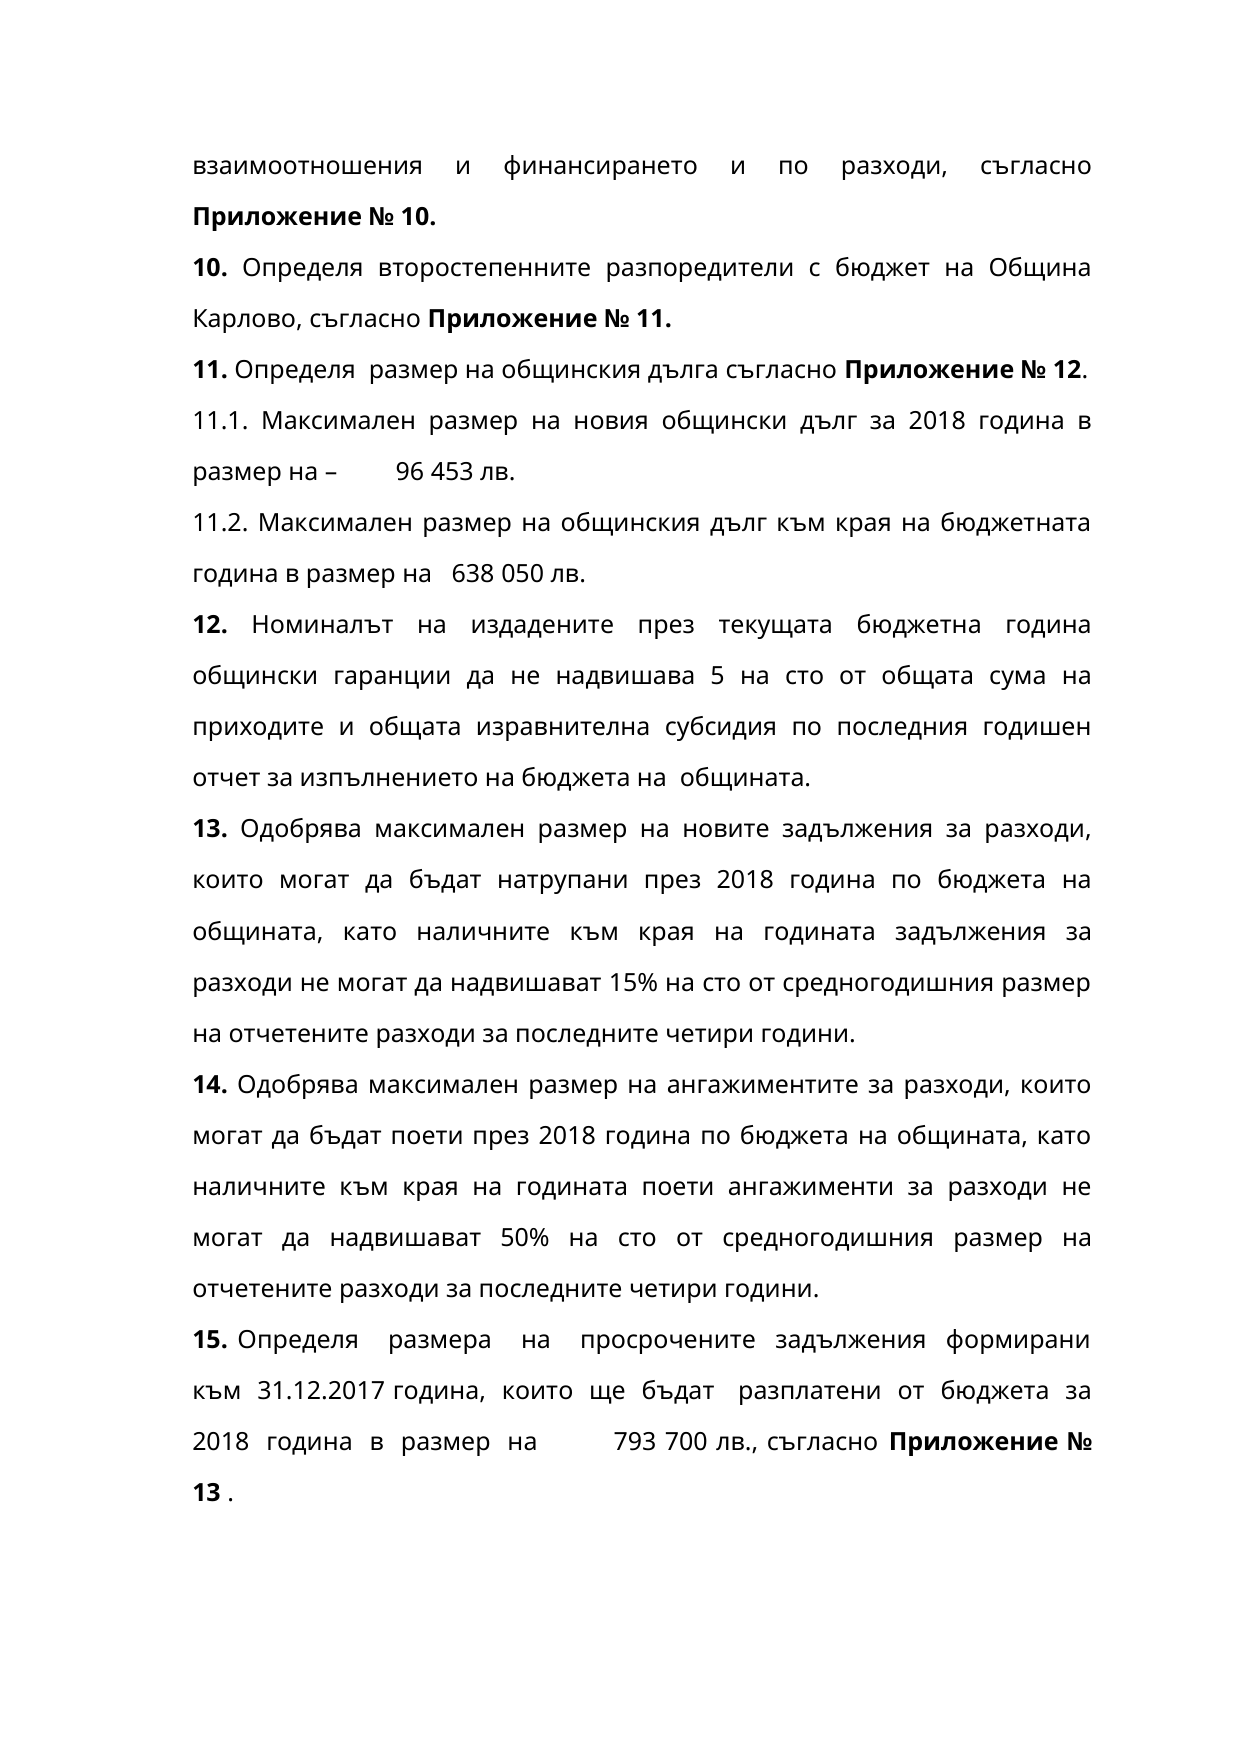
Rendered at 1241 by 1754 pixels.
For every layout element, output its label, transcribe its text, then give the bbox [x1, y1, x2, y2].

text 14. Одобрява максимален размер на ангажиментите за разходи, които могат да бъдат поети през 2018 година по бюджета на общината, като наличните към края на годината поети ангажименти за разходи не могат да надвишават 50% на сто от средногодишния размер на отчетените разходи за последните четири години. [192, 1066, 1093, 1304]
text 11.1. Максимален размер на новия общински дълг за 2018 година в размер на – 96 453 лв. [192, 403, 1093, 488]
text 13. Одобрява максимален размер на новите задължения за разходи, които могат да бъдат натрупани през 2018 година по бюджета на общината, като наличните към края на годината задължения за разходи не могат да надвишават 15% на сто от средногодишния размер на отчетените разходи за последните четири години. [192, 811, 1093, 1049]
text 11. Определя размер на общинския дълга съгласно Приложение № 12. [192, 352, 1093, 386]
text 15. Определя размера на просрочените задължения формирани към 31.12.2017 година, които ще бъдат разплатени от бюджета за 2018 година в размер на 793 700 лв., съгласно Приложение № 13 . [192, 1322, 1093, 1509]
text 10. Определя второстепенните разпоредители с бюджет на Община Карлово, съгласно Приложение № 11. [192, 250, 1093, 335]
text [192, 148, 1093, 233]
text 12. Номиналът на издадените през текущата бюджетна година общински гаранции да не надвишава 5 на сто от общата сума на приходите и общата изравнителна субсидия по последния годишен отчет за изпълнението на бюджета на общината. [192, 607, 1093, 794]
text 11.2. Максимален размер на общинския дълг към края на бюджетната година в размер на 638 050 лв. [192, 505, 1093, 590]
